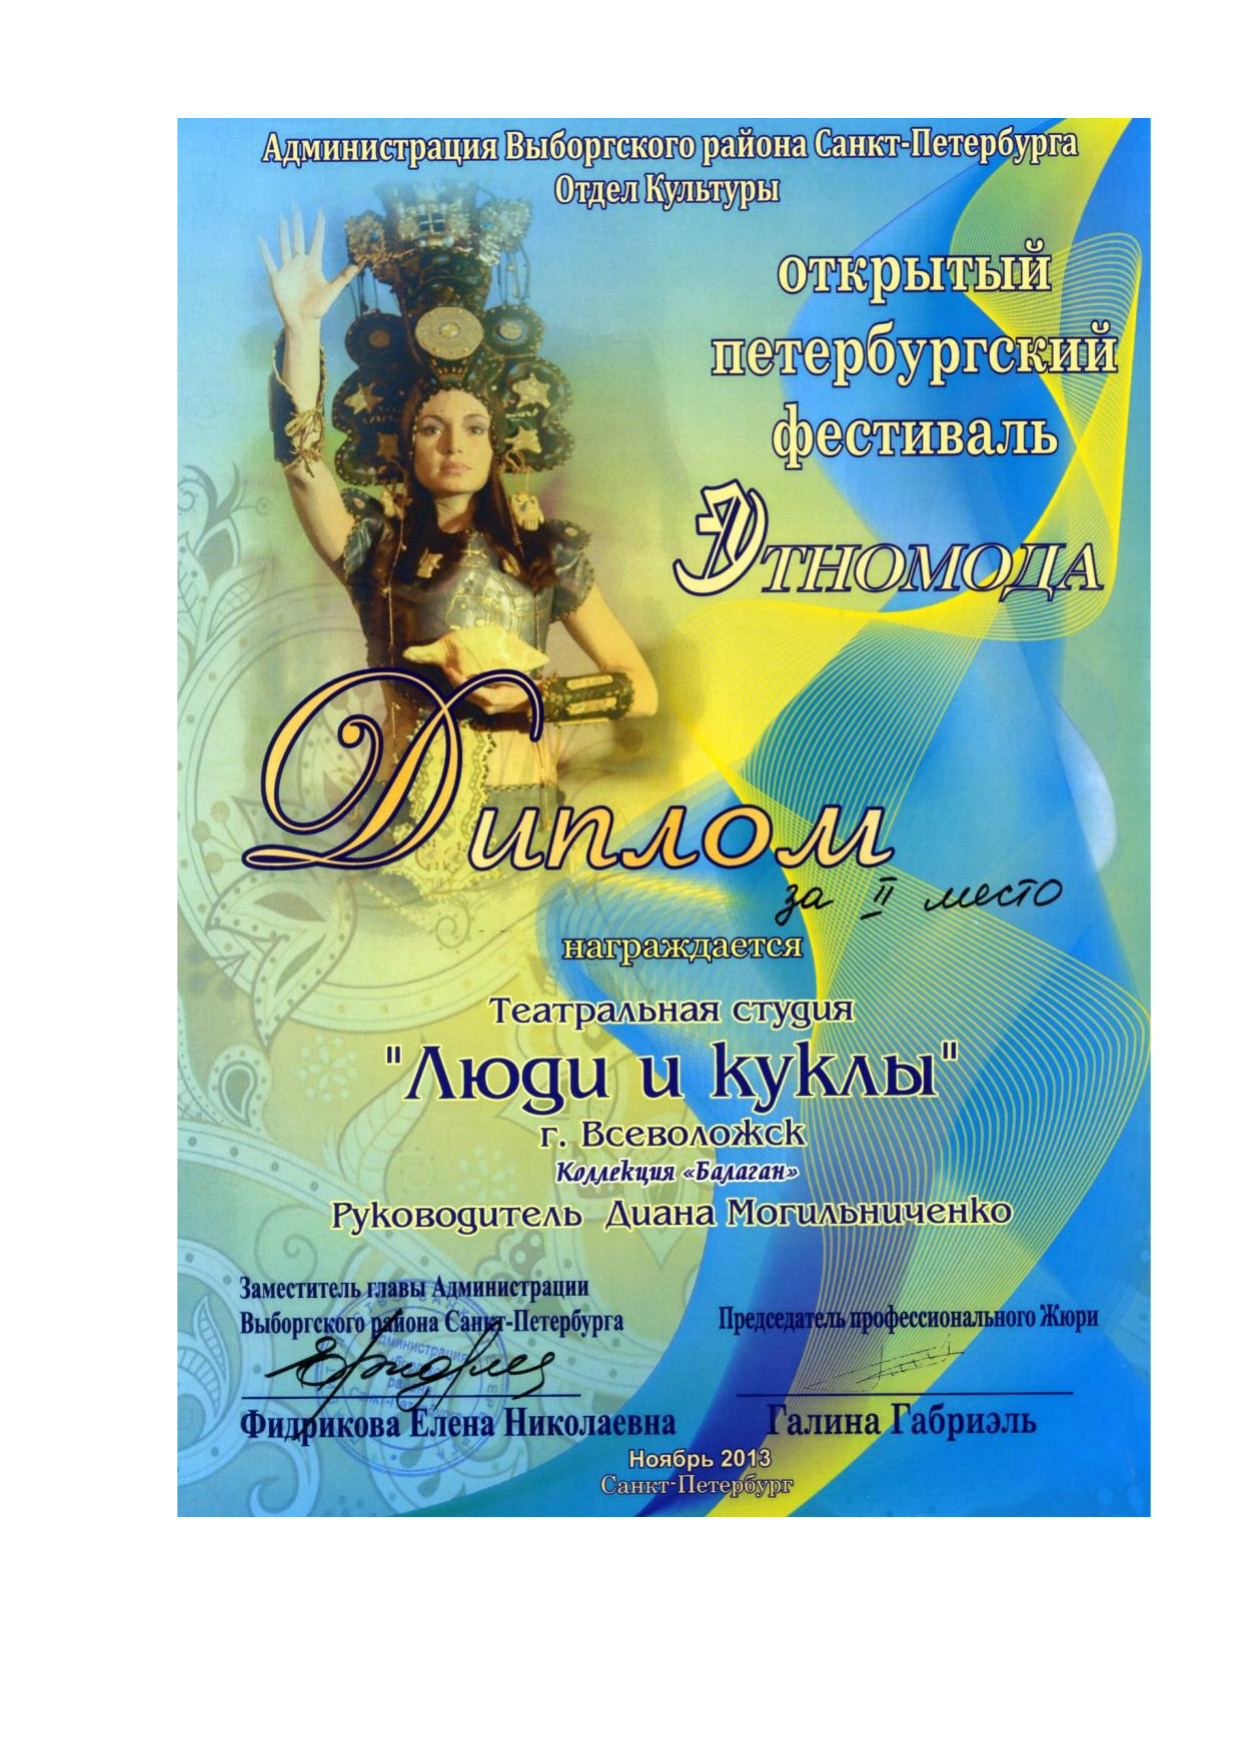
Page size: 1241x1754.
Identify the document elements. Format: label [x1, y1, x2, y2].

picture [177, 118, 1151, 1517]
